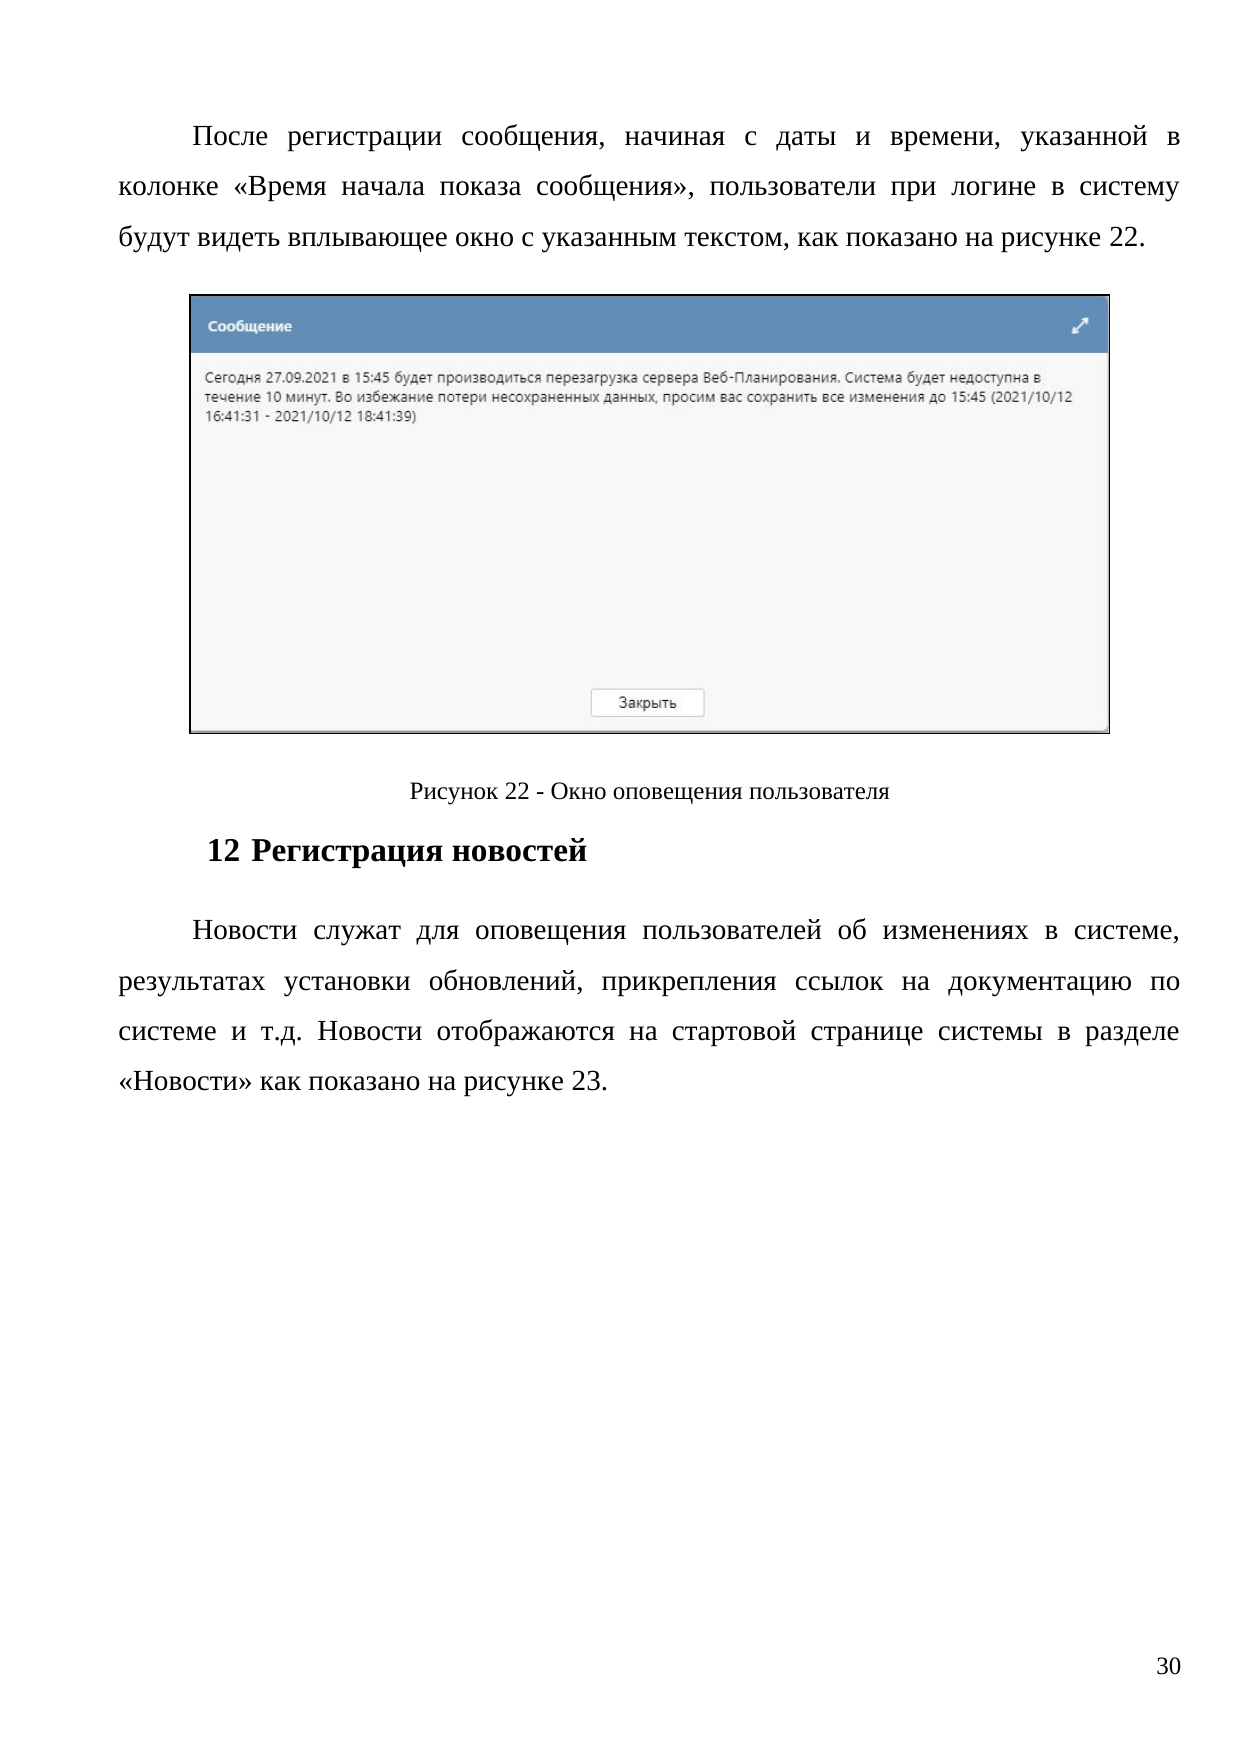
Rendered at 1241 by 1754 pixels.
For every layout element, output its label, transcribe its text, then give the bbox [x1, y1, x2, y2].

text После регистрации сообщения, начиная с даты и времени, указанной в колонке «Время начала показа сообщения», пользователи при логине в систему будут видеть вплывающее окно с указанным текстом, как показано на рисунке 22. [118, 118, 1181, 252]
text Рисунок 22 - Окно оповещения пользователя [118, 776, 1181, 805]
text Новости служат для оповещения пользователей об изменениях в системе, результатах установки обновлений, прикрепления ссылок на документацию по системе и т.д. Новости отображаются на стартовой странице системы в разделе «Новости» как показано на рисунке 23. [118, 912, 1181, 1097]
subtitle Регистрация новостей [133, 830, 1181, 868]
picture [191, 296, 1109, 733]
